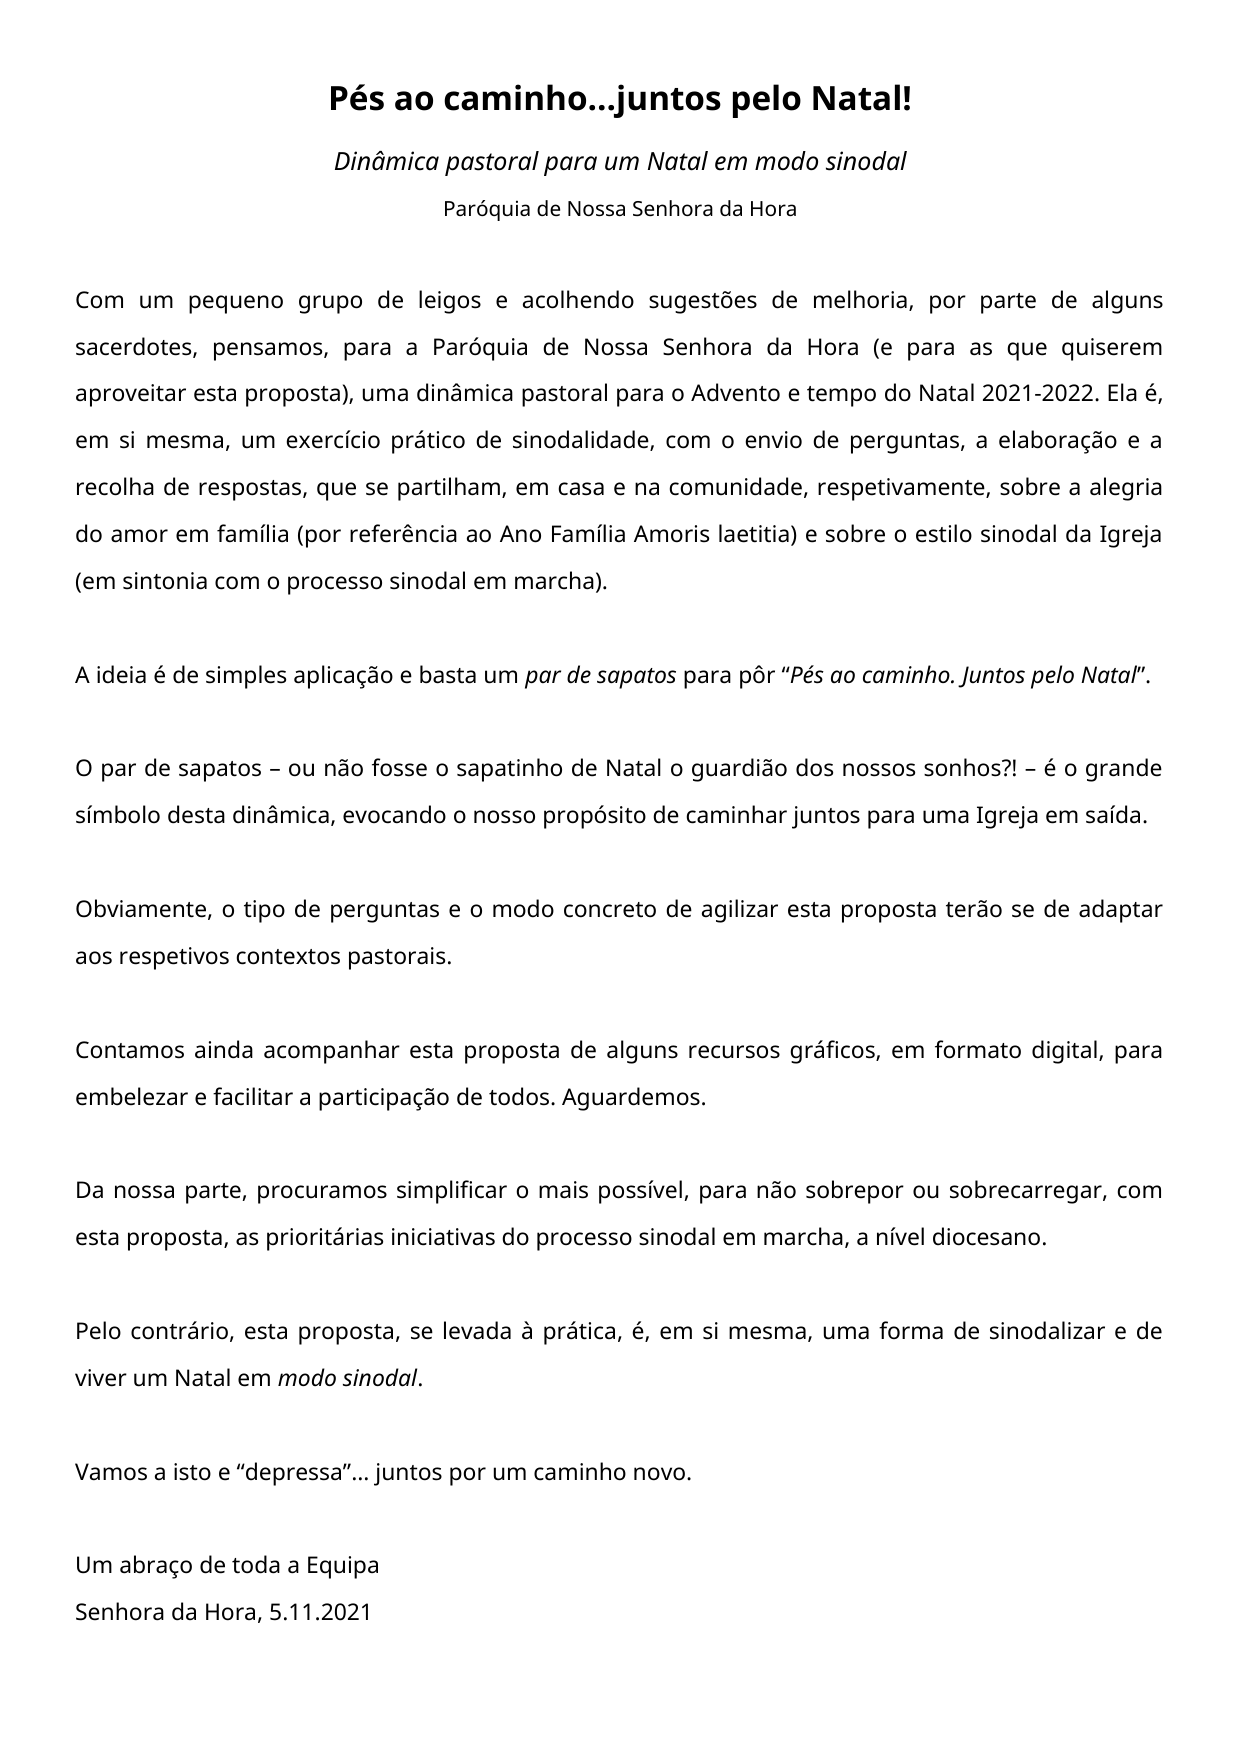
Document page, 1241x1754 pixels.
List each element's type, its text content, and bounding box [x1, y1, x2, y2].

text Vamos a isto e “depressa”… juntos por um caminho novo. [75, 1456, 1165, 1487]
text A ideia é de simples aplicação e basta um par de sapatos para pôr “Pés ao caminho. Juntos pelo Natal”. [75, 659, 1165, 690]
text Com um pequeno grupo de leigos e acolhendo sugestões de melhoria, por parte de alguns sacerdotes, pensamos, para a Paróquia de Nossa Senhora da Hora (e para as que quiserem aproveitar esta proposta), uma dinâmica pastoral para o Advento e tempo do Natal 2021-2022. Ela é, em si mesma, um exercício prático de sinodalidade, com o envio de perguntas, a elaboração e a recolha de respostas, que se partilham, em casa e na comunidade, respetivamente, sobre a alegria do amor em família (por referência ao Ano Família Amoris laetitia) e sobre o estilo sinodal da Igreja (em sintonia com o processo sinodal em marcha). [75, 284, 1165, 596]
text Dinâmica pastoral para um Natal em modo sinodal [75, 143, 1165, 177]
text Pelo contrário, esta proposta, se levada à prática, é, em si mesma, uma forma de sinodalizar e de viver um Natal em modo sinodal. [75, 1315, 1165, 1393]
text Obviamente, o tipo de perguntas e o modo concreto de agilizar esta proposta terão se de adaptar aos respetivos contextos pastorais. [75, 893, 1165, 971]
text Paróquia de Nossa Senhora da Hora [75, 194, 1165, 223]
text O par de sapatos – ou não fosse o sapatinho de Natal o guardião dos nossos sonhos?! – é o grande símbolo desta dinâmica, evocando o nosso propósito de caminhar juntos para uma Igreja em saída. [75, 752, 1165, 831]
text Contamos ainda acompanhar esta proposta de alguns recursos gráficos, em formato digital, para embelezar e facilitar a participação de todos. Aguardemos. [75, 1034, 1165, 1112]
text Senhora da Hora, 5.11.2021 [75, 1596, 1165, 1627]
text Um abraço de toda a Equipa [75, 1549, 1165, 1581]
text Pés ao caminho…juntos pelo Natal! [75, 75, 1165, 120]
text Da nossa parte, procuramos simplificar o mais possível, para não sobrepor ou sobrecarregar, com esta proposta, as prioritárias iniciativas do processo sinodal em marcha, a nível diocesano. [75, 1174, 1165, 1252]
